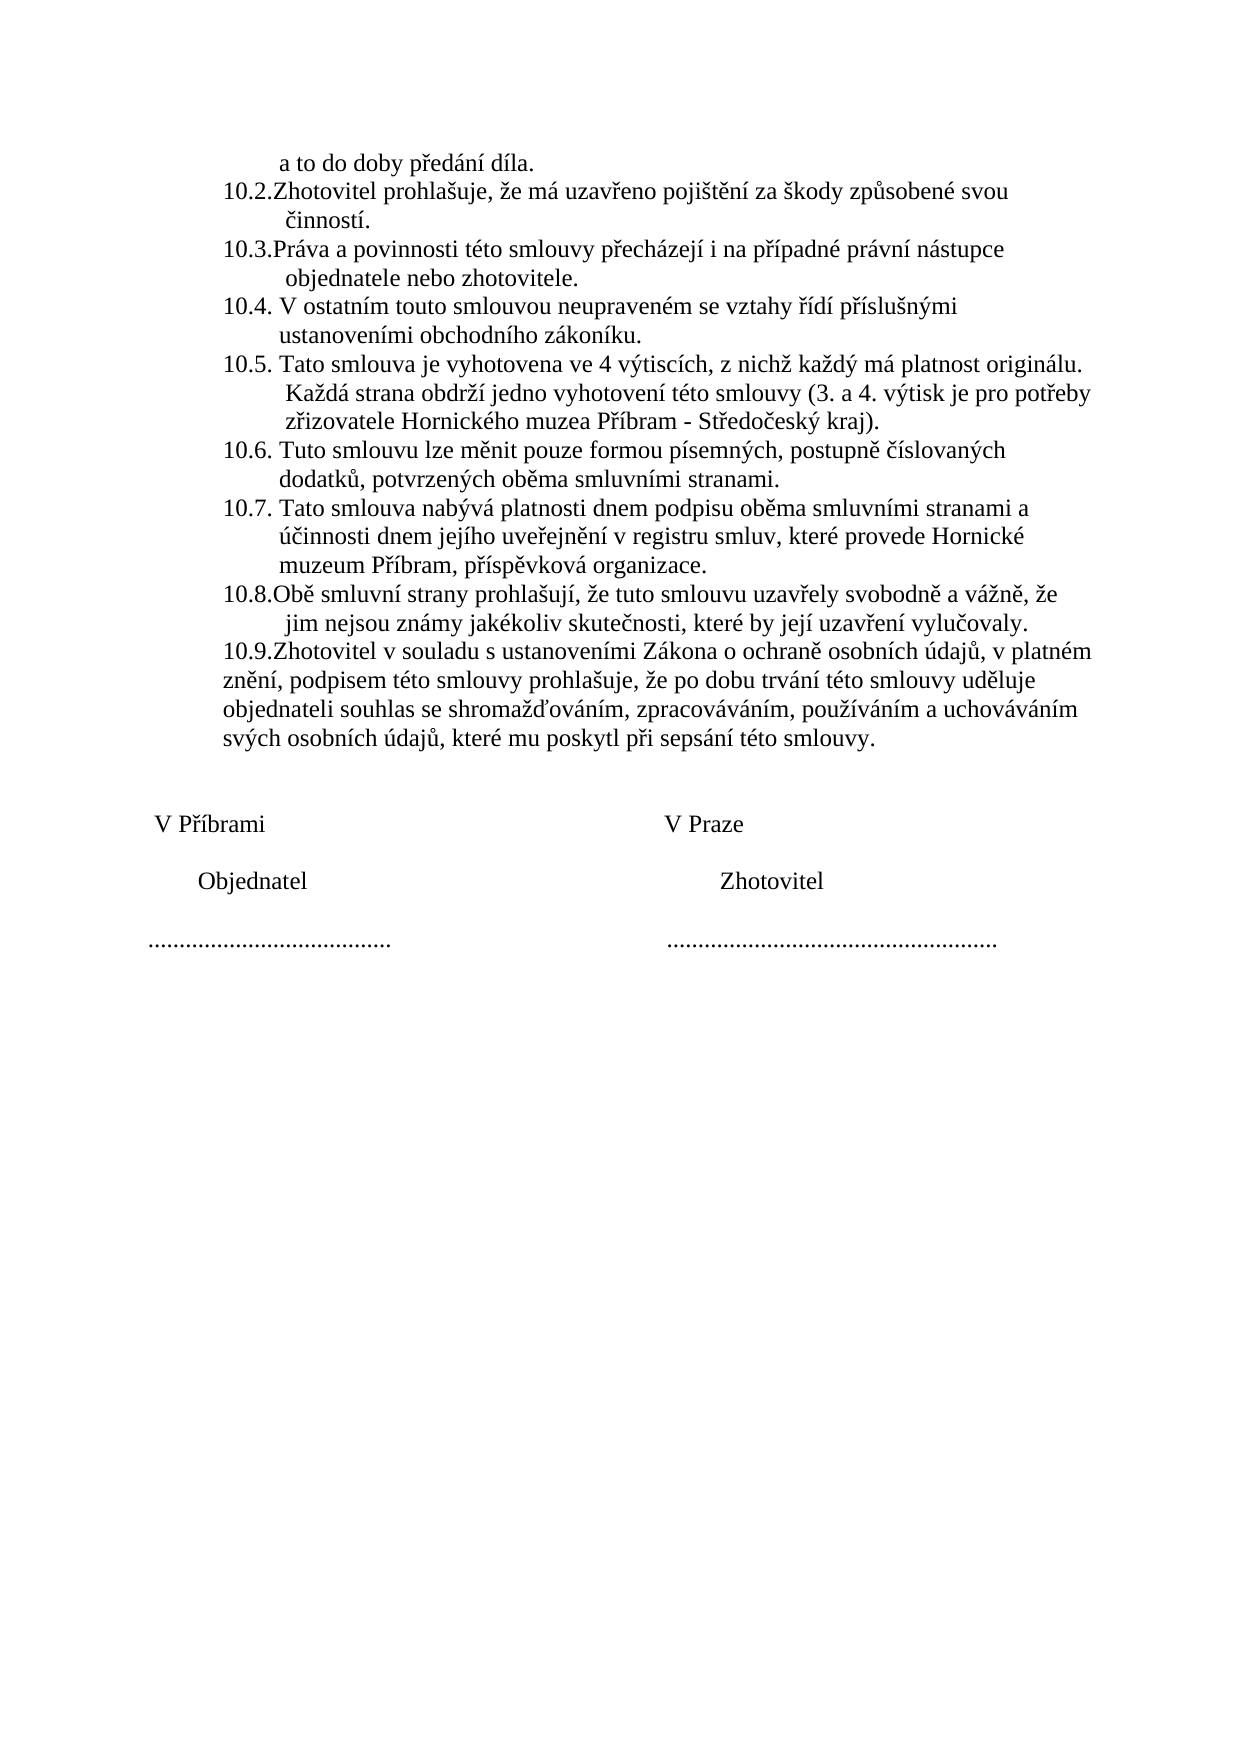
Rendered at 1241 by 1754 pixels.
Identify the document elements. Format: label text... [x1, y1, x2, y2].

text ....................................... ..................................................... [148, 924, 1093, 953]
text zřizovatele Hornického muzea Příbram - Středočeský kraj). [223, 406, 1093, 435]
text objednatele nebo zhotovitele. [223, 263, 1093, 291]
text V Příbrami V Praze [148, 809, 1093, 838]
text 10.4. V ostatním touto smlouvou neupraveném se vztahy řídí příslušnými [223, 291, 1093, 320]
text činností. [223, 205, 1093, 234]
text Každá strana obdrží jedno vyhotovení této smlouvy ( 4. výtisk je pro potřeby [223, 378, 1093, 406]
text 10.7. Tato smlouva nabývá platnosti dnem podpisu oběma smluvními stranami a [223, 493, 1093, 521]
text 10.2.Zhotovitel prohlašuje, že má uzavřeno pojištění za škody způsobené svou [223, 176, 1093, 205]
text účinnosti dnem jejího uveřejnění v registru smluv, které provede Hornické [223, 521, 1093, 550]
text 10.3.Práva a povinnosti této smlouvy přecházejí i na případné právní nástupce [223, 234, 1093, 263]
text a to do doby předání díla. [223, 148, 1093, 176]
text 10.8.Obě smluvní strany prohlašují, že tuto smlouvu uzavřely svobodně a vážně, že [223, 579, 1093, 608]
text 10.6. Tuto smlouvu lze měnit pouze formou písemných, postupně číslovaných [223, 435, 1093, 464]
text dodatků, potvrzených oběma smluvními stranami. [223, 464, 1093, 493]
text muzeum Příbram, příspěvková organizace. [223, 550, 1093, 579]
text jim nejsou známy jakékoliv skutečnosti, které by její uzavření vylučovaly. [223, 608, 1093, 636]
text ustanoveními obchodního zákoníku. [223, 320, 1093, 349]
text Objednatel Zhotovitel [148, 866, 1093, 895]
text 10.5. Tato smlouva je vyhotovena ve 4 výtiscích, z nichž každý má platnost originálu. [223, 349, 1093, 378]
text 10.9.Zhotovitel v souladu s ustanoveními Zákona o ochraně osobních údajů, v platném znění, podpisem této smlouvy prohlašuje, že po dobu trvání této smlouvy uděluje objednateli souhlas se shromažďováním, zpracováváním, používáním a uchováváním svých osobních údajů, které mu poskytl při sepsání této smlouvy. [223, 636, 1093, 751]
